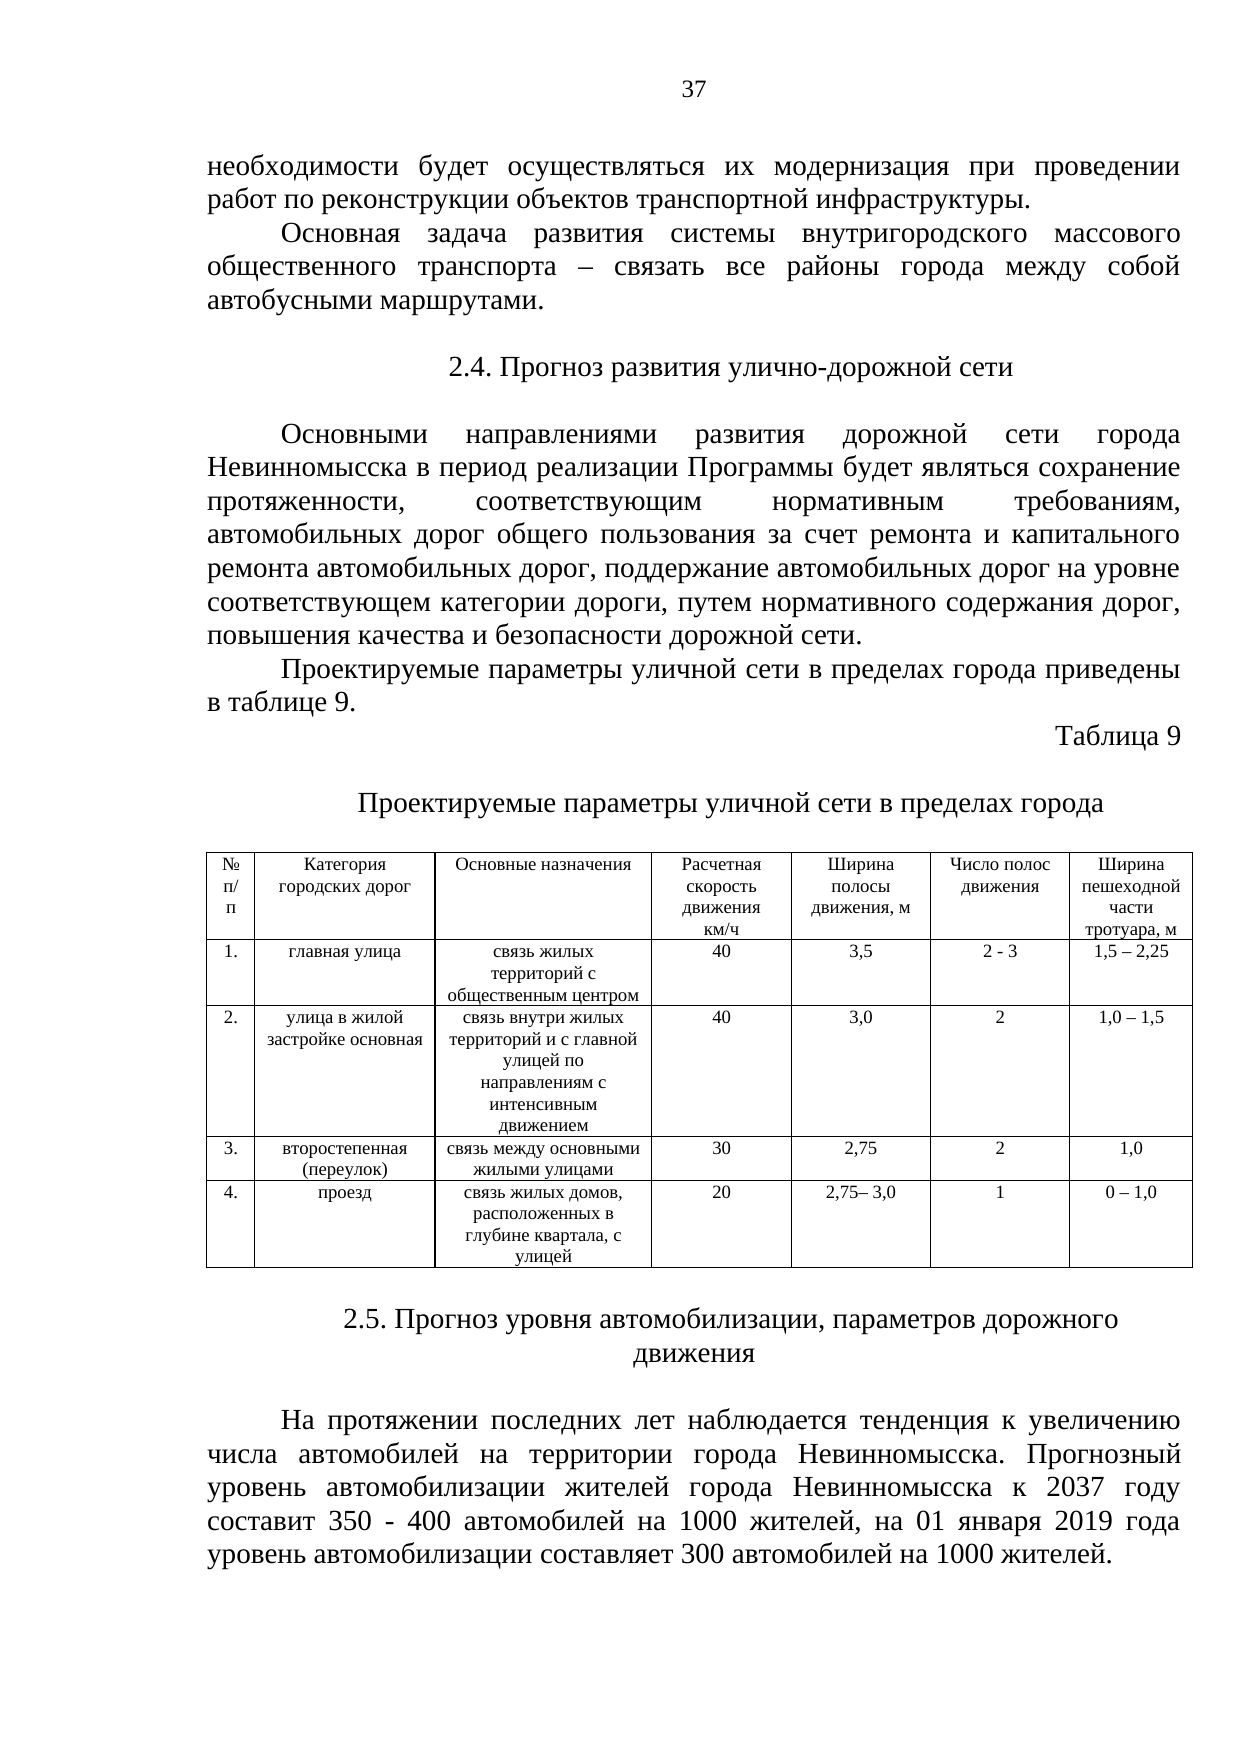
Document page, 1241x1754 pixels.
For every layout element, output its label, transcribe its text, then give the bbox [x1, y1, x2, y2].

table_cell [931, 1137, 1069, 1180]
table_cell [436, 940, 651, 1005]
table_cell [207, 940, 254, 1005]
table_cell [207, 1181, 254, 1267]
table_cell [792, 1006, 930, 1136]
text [207, 148, 1181, 215]
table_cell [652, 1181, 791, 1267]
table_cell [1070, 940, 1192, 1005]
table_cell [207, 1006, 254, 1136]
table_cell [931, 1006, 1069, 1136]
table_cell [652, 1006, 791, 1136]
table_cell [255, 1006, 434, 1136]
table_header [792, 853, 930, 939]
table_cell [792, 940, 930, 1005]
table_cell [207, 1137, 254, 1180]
text Таблица 9 [207, 718, 1181, 751]
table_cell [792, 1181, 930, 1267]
text Основная задача развития системы внутригородского массового общественного транспорта – связать все районы города между собой автобусными маршрутами. [207, 215, 1181, 315]
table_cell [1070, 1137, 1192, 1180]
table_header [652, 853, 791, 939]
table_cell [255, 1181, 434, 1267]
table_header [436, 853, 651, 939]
text На протяжении последних лет наблюдается тенденция к увеличению числа автомобилей на территории города Невинномысска. Прогнозный уровень автомобилизации жителей города Невинномысска к 2037 году составит 350 - 400 автомобилей на 1000 жителей, на 01 января 2019 года уровень автомобилизации составляет 300 автомобилей на 1000 жителей. [207, 1402, 1181, 1570]
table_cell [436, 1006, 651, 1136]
text 2.5. Прогноз уровня автомобилизации, параметров дорожного движения [207, 1302, 1181, 1369]
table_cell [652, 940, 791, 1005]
text Проектируемые параметры уличной сети в пределах города приведены в таблице 9. [207, 651, 1181, 718]
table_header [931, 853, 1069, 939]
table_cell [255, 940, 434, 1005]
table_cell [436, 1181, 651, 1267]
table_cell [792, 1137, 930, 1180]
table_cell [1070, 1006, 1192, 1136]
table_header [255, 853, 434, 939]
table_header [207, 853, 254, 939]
text 2.4. Прогноз развития улично-дорожной сети [207, 349, 1181, 382]
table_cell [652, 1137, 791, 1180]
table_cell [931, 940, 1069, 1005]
text Проектируемые параметры уличной сети в пределах города [207, 785, 1181, 818]
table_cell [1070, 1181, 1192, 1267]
text Основными направлениями развития дорожной сети города Невинномысска в период реализации Программы будет являться сохранение протяженности, соответствующим нормативным требованиям, автомобильных дорог общего пользования за счет ремонта и капитального ремонта автомобильных дорог, поддержание автомобильных дорог на уровне соответствующем категории дороги, путем нормативного содержания дорог, повышения качества и безопасности дорожной сети. [207, 416, 1181, 651]
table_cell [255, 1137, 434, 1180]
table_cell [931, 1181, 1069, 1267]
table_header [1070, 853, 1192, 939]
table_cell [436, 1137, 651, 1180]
